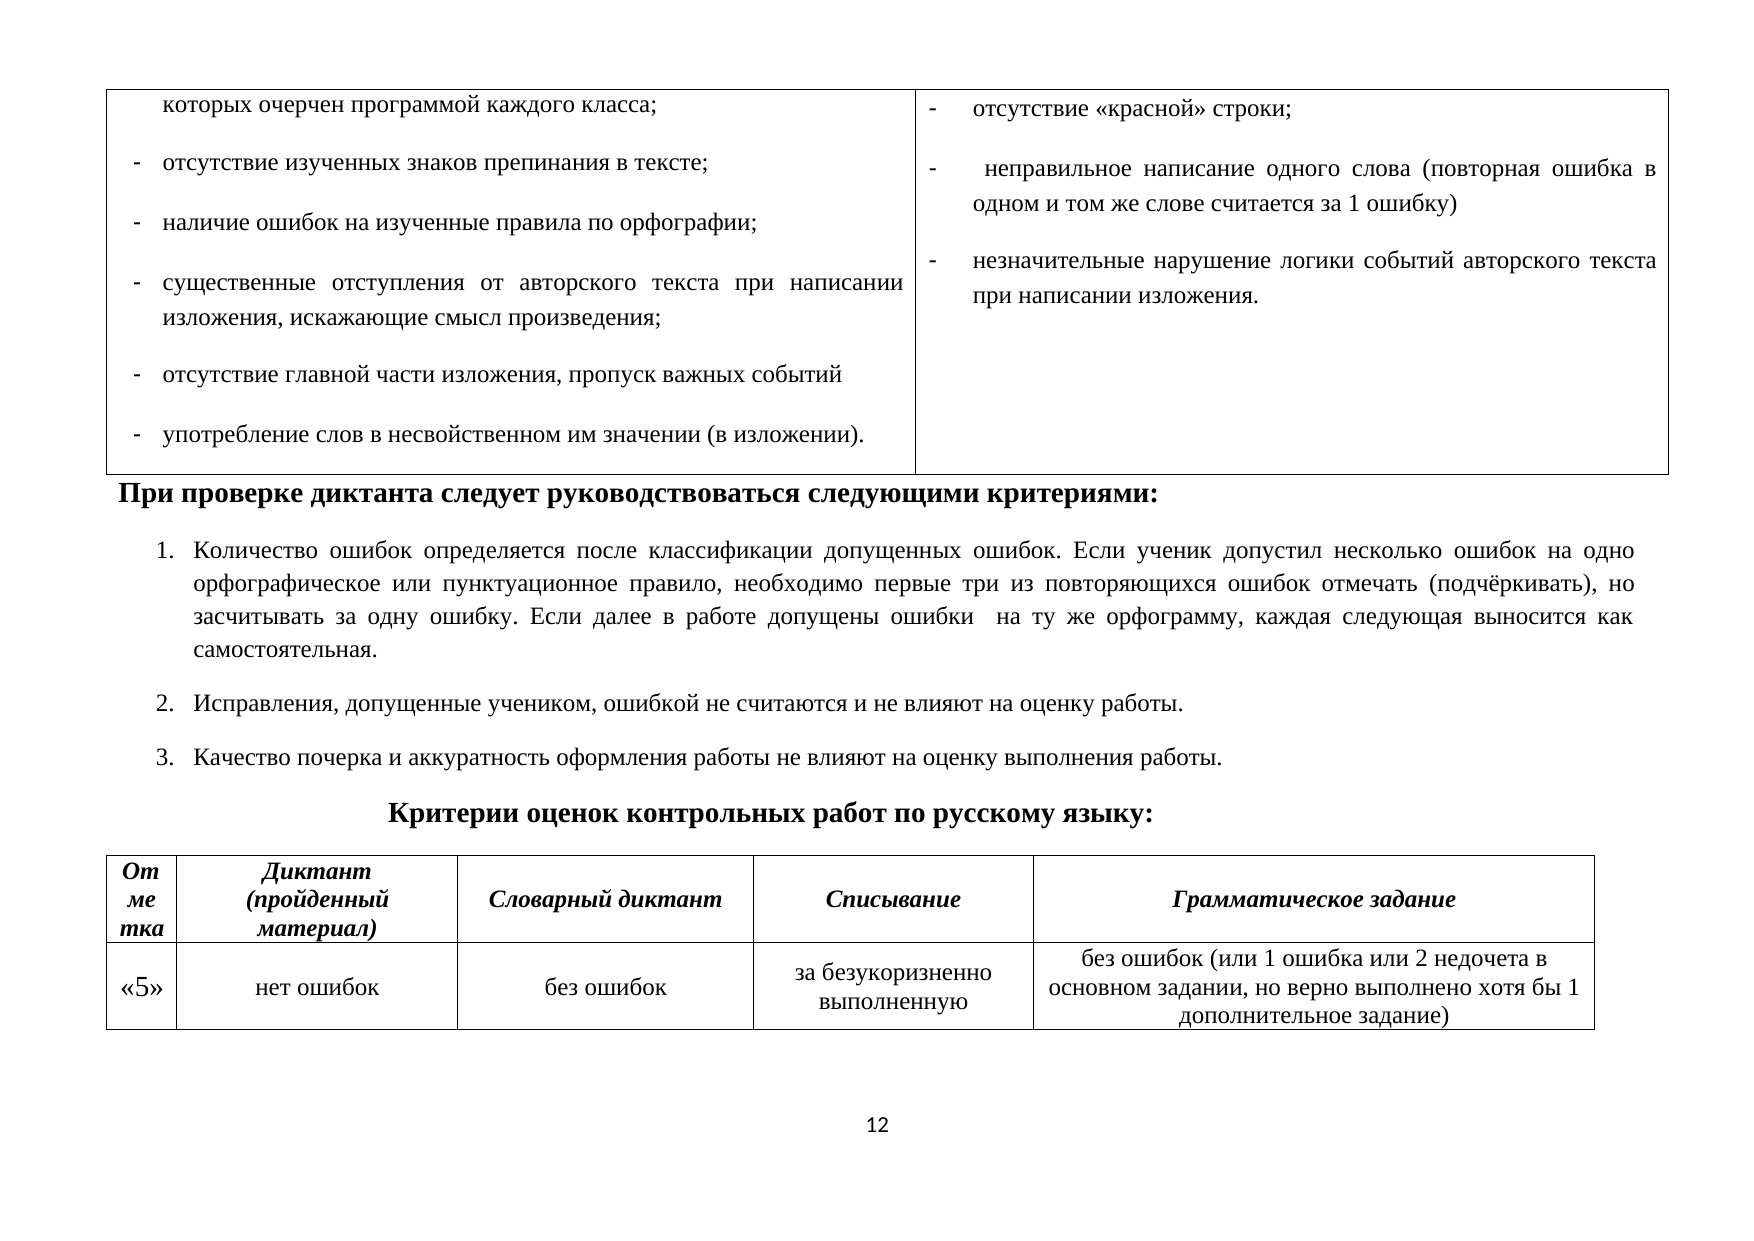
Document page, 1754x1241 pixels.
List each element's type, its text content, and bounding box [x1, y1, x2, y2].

table_header Отметка [107, 856, 176, 942]
table_header Грамматическое задание [1034, 856, 1594, 942]
table_cell «5» [107, 943, 176, 1029]
table_header Диктант (пройденный материал) [177, 856, 457, 942]
table_cell нет ошибок [177, 943, 457, 1029]
table_cell без ошибок (или 1 ошибка или 2 недочета в основном задании, но верно выполнено хотя бы 1 дополнительное задание) [1034, 943, 1594, 1029]
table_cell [107, 90, 915, 474]
table_header Словарный диктант [458, 856, 753, 942]
list Исправления, допущенные учеником, ошибкой не считаются и не влияют на оценку работы. [156, 688, 1636, 716]
text Критерии оценок контрольных работ по русскому языку: [118, 795, 1636, 829]
table_cell за безукоризненно выполненную [754, 943, 1033, 1029]
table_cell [916, 90, 1668, 474]
list Качество почерка и аккуратность оформления работы не влияют на оценку выполнения работы. [156, 742, 1636, 770]
table_cell без ошибок [458, 943, 753, 1029]
text При проверке диктанта следует руководствоваться следующими критериями: [118, 475, 1636, 509]
table_header Списывание [754, 856, 1033, 942]
list Количество ошибок определяется после классификации допущенных ошибок. Если ученик допустил несколько ошибок на одно орфографическое или пунктуационное правило, необходимо первые три из повторяющихся ошибок отмечать (подчёркивать), но засчитывать за одну ошибку. Если далее в работе допущены ошибки на ту же орфограмму, каждая следующая выносится как самостоятельная. [156, 535, 1636, 663]
